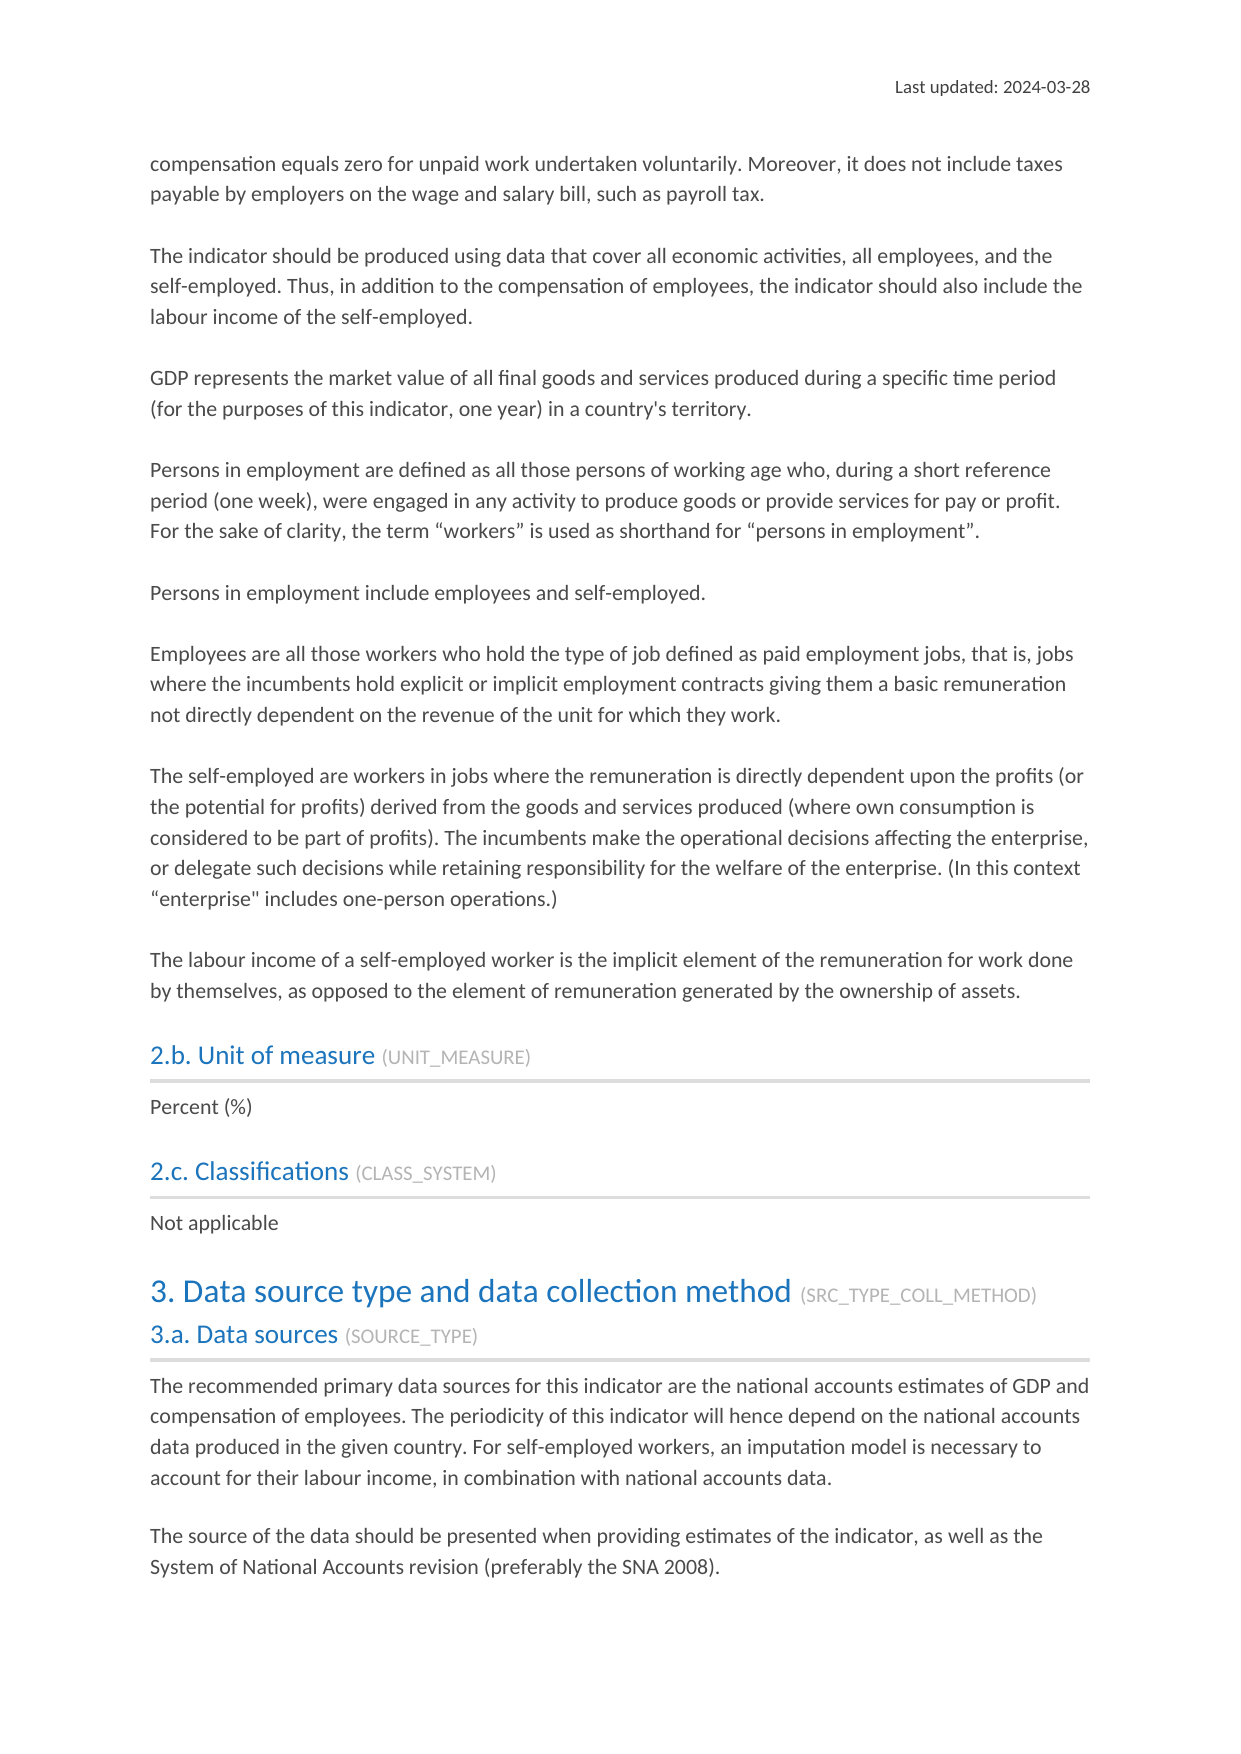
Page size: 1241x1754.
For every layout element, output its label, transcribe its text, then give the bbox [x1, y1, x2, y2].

text Percent (%) [150, 1093, 1090, 1120]
text The labour income of a self-employed worker is the implicit element of the remuneration for work done by themselves, as opposed to the element of remuneration generated by the ownership of assets. [150, 946, 1090, 1003]
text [150, 150, 1090, 207]
text The self-employed are workers in jobs where the remuneration is directly dependent upon the profits (or the potential for profits) derived from the goods and services produced (where own consumption is considered to be part of profits). The incumbents make the operational decisions affecting the enterprise, or delegate such decisions while retaining responsibility for the welfare of the enterprise. (In this context “enterprise" includes one-person operations.) [150, 762, 1090, 912]
text The source of the data should be presented when providing estimates of the indicator, as well as the System of National Accounts revision (preferably the SNA 2008). [150, 1523, 1090, 1580]
text 3.a. Data sources (SOURCE_TYPE) [150, 1317, 1090, 1358]
text Not applicable [150, 1209, 1090, 1236]
text Persons in employment are defined as all those persons of working age who, during a short reference period (one week), were engaged in any activity to produce goods or provide services for pay or profit. For the sake of clarity, the term “workers” is used as shorthand for “persons in employment”. [150, 456, 1090, 544]
text Employees are all those workers who hold the type of job defined as paid employment jobs, that is, jobs where the incumbents hold explicit or implicit employment contracts giving them a basic remuneration not directly dependent on the revenue of the unit for which they work. [150, 640, 1090, 728]
text The recommended primary data sources for this indicator are the national accounts estimates of GDP and compensation of employees. The periodicity of this indicator will hence depend on the national accounts data produced in the given country. For self-employed workers, an imputation model is necessary to account for their labour income, in combination with national accounts data. [150, 1372, 1090, 1491]
text 3. Data source type and data collection method (SRC_TYPE_COLL_METHOD) [150, 1270, 1090, 1311]
text The indicator should be produced using data that cover all economic activities, all employees, and the self-employed. Thus, in addition to the compensation of employees, the indicator should also include the labour income of the self-employed. [150, 242, 1090, 330]
text GDP represents the market value of all final goods and services produced during a specific time period (for the purposes of this indicator, one year) in a country's territory. [150, 364, 1090, 422]
text 2.c. Classifications (CLASS_SYSTEM) [150, 1154, 1090, 1196]
text 2.b. Unit of measure (UNIT_MEASURE) [150, 1038, 1090, 1079]
text Persons in employment include employees and self-employed. [150, 579, 1090, 605]
